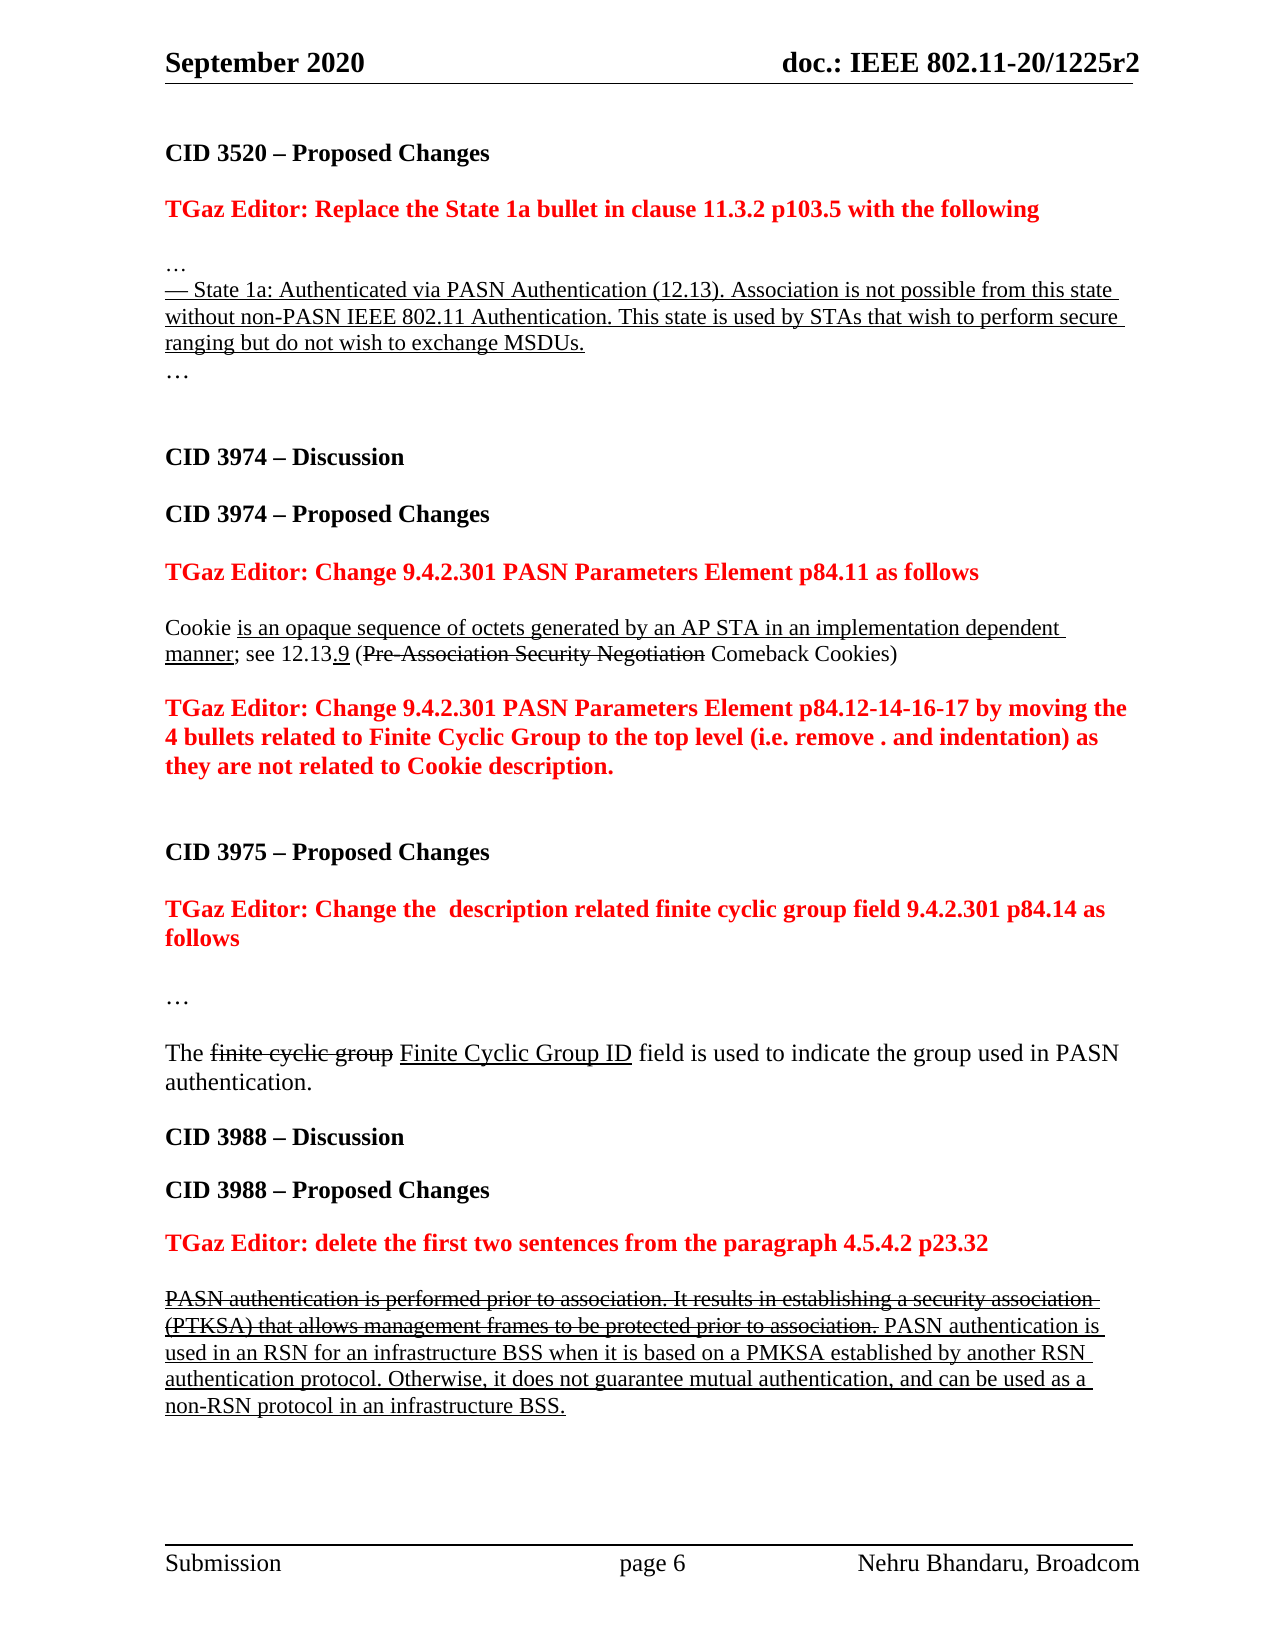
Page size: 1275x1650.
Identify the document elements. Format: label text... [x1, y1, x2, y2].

text CID 3520 – Proposed Changes [165, 138, 1133, 167]
text TGaz Editor: Replace the State 1a bullet in clause 11.3.2 p103.5 with the following [165, 194, 1133, 222]
text The finite cyclic group Finite Cyclic Group ID field is used to indicate the group used in PASN authentication. [165, 1038, 1133, 1096]
text CID 3975 – Proposed Changes [165, 837, 1133, 866]
text … [165, 355, 1133, 384]
text … [165, 981, 1133, 1009]
text CID 3988 – Proposed Changes [165, 1175, 1133, 1204]
text TGaz Editor: Change 9.4.2.301 PASN Parameters Element p84.12-14-16-17 by moving the 4 bullets related to Finite Cyclic Group to the top level (i.e. remove . and indentation) as they are not related to Cookie description. [165, 693, 1133, 779]
text … [165, 251, 1133, 276]
text TGaz Editor: delete the first two sentences from the paragraph 4.5.4.2 p23.32 [165, 1228, 1133, 1256]
text PASN authentication is performed prior to association. It results in establishing a security association (PTKSA) that allows management frames to be protected prior to association. PASN authentication is used in an RSN for an infrastructure BSS when it is based on a PMKSA established by another RSN authentication protocol. Otherwise, it does not guarantee mutual authentication, and can be used as a non-RSN protocol in an infrastructure BSS. [165, 1285, 1133, 1418]
text TGaz Editor: Change the description related finite cyclic group field 9.4.2.301 p84.14 as follows [165, 894, 1133, 952]
text CID 3974 – Discussion [165, 442, 1133, 470]
text CID 3988 – Discussion [165, 1122, 1133, 1151]
text Cookie is an opaque sequence of octets generated by an AP STA in an implementation dependent manner; see 12.13.9 (Pre-Association Security Negotiation Comeback Cookies) [165, 614, 1133, 667]
text CID 3974 – Proposed Changes [165, 499, 1133, 528]
text — State 1a: Authenticated via PASN Authentication (12.13). Association is not possible from this state without non-PASN IEEE 802.11 Authentication. This state is used by STAs that wish to perform secure ranging but do not wish to exchange MSDUs. [165, 276, 1133, 355]
text TGaz Editor: Change 9.4.2.301 PASN Parameters Element p84.11 as follows [165, 557, 1133, 585]
